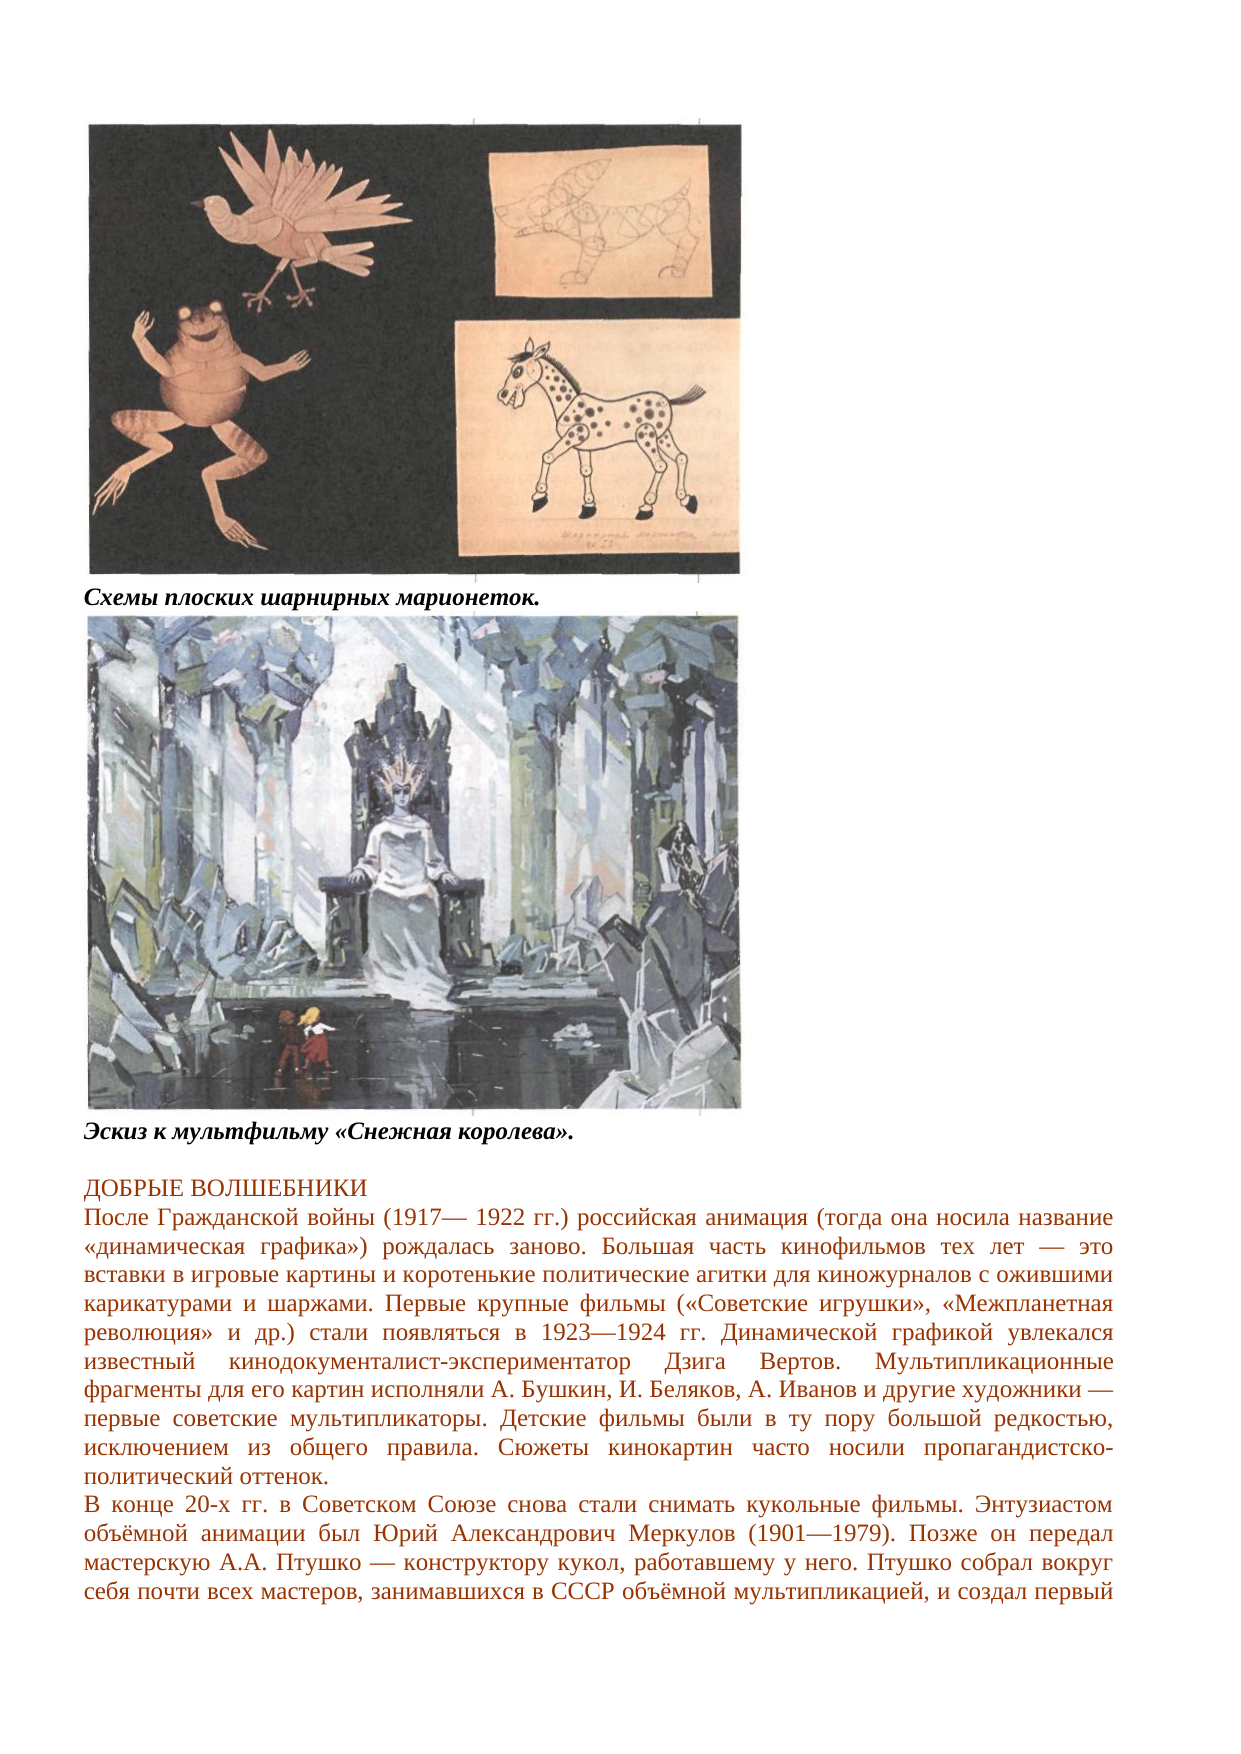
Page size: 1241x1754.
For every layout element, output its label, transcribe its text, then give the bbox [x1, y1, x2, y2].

picture [83, 611, 746, 1116]
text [83, 1489, 1114, 1604]
picture [83, 118, 747, 583]
text Эскиз к мультфильму «Снежная королева». [83, 1116, 1114, 1144]
text Схемы плоских шарнирных марионеток. [83, 582, 1114, 611]
text После Гражданской войны (1917— 1922 гг.) российская анимация (тогда она носила название «динамическая графика») рождалась заново. Большая часть кинофильмов тех лет — это вставки в игровые картины и коротенькие политические агитки для киножурналов с ожившими карикатурами и шаржами. Первые крупные фильмы («Советские игрушки», «Межпланетная революция» и др.) стали появляться в 1923—1924 гг. Динамической графикой увлекался известный кинодокументалист-экспериментатор Дзига Вертов. Мультипликационные фрагменты для его картин исполняли А. Бушкин, И. Беляков, А. Иванов и другие художники — первые советские мультипликаторы. Детские фильмы были в ту пору большой редкостью, исключением из общего правила. Сюжеты кинокартин часто носили пропагандистско-политический оттенок. [83, 1202, 1114, 1489]
text ДОБРЫЕ ВОЛШЕБНИКИ [83, 1173, 1114, 1202]
